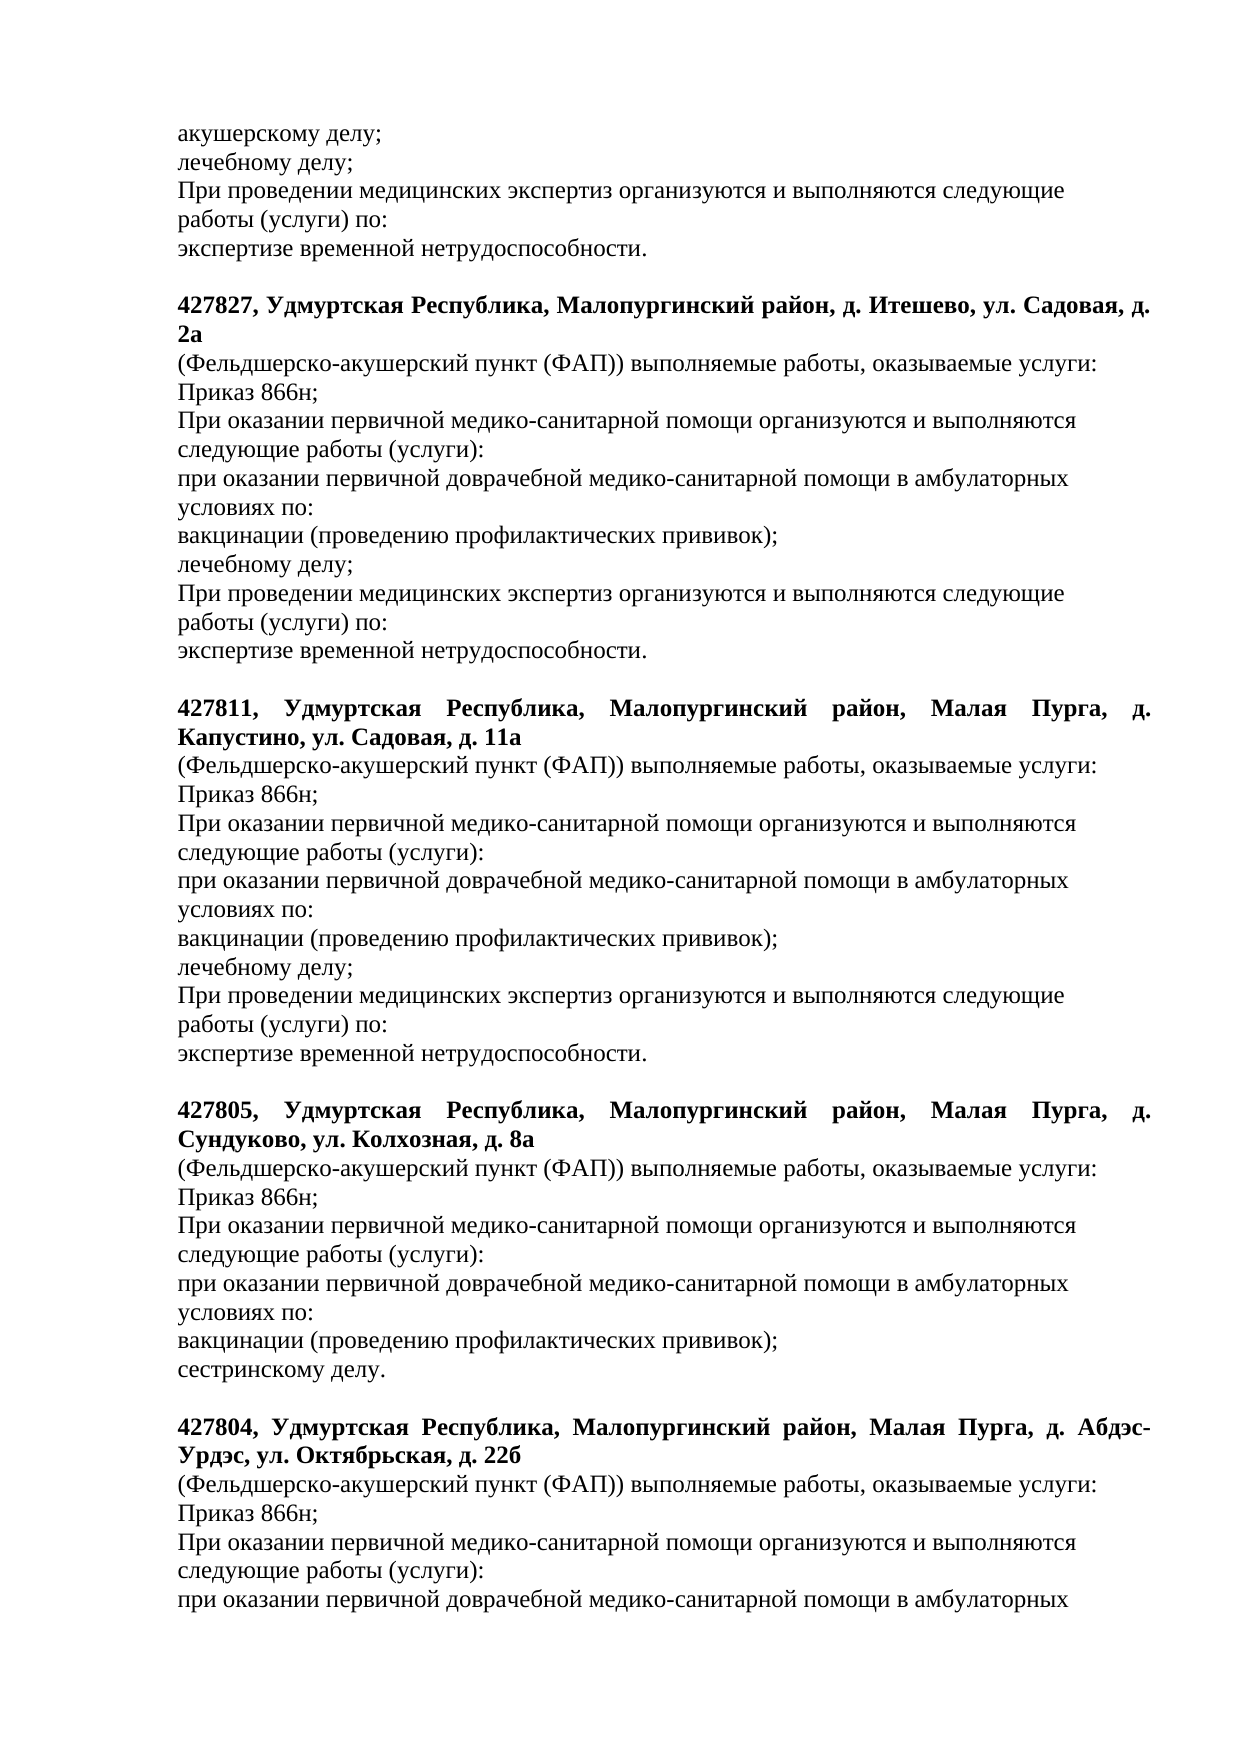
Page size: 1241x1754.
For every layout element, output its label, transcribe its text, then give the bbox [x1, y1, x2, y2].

text лечебному делу; [177, 952, 1152, 981]
text работы (услуги) по: [177, 1009, 1152, 1038]
text 427827, Удмуртская Республика, Малопургинский район, д. Итешево, ул. Садовая, д. 2а [177, 291, 1152, 348]
text экспертизе временной нетрудоспособности. [177, 233, 1152, 262]
text экспертизе временной нетрудоспособности. [177, 636, 1152, 664]
text Приказ 866н; [177, 377, 1152, 406]
text (Фельдшерско-акушерский пункт (ФАП)) выполняемые работы, оказываемые услуги: [177, 1153, 1152, 1182]
text лечебному делу; [177, 147, 1152, 176]
text следующие работы (услуги): [177, 434, 1152, 463]
text Приказ 866н; [177, 1182, 1152, 1211]
text следующие работы (услуги): [177, 1556, 1152, 1584]
text следующие работы (услуги): [177, 1239, 1152, 1268]
text (Фельдшерско-акушерский пункт (ФАП)) выполняемые работы, оказываемые услуги: [177, 348, 1152, 377]
text сестринскому делу. [177, 1354, 1152, 1383]
text (Фельдшерско-акушерский пункт (ФАП)) выполняемые работы, оказываемые услуги: [177, 751, 1152, 779]
text При проведении медицинских экспертиз организуются и выполняются следующие [177, 981, 1152, 1009]
text При оказании первичной медико-санитарной помощи организуются и выполняются [177, 406, 1152, 434]
text вакцинации (проведению профилактических прививок); [177, 1326, 1152, 1354]
text Приказ 866н; [177, 1498, 1152, 1527]
text работы (услуги) по: [177, 607, 1152, 636]
text при оказании первичной доврачебной медико-санитарной помощи в амбулаторных [177, 1268, 1152, 1297]
text (Фельдшерско-акушерский пункт (ФАП)) выполняемые работы, оказываемые услуги: [177, 1469, 1152, 1498]
text условиях по: [177, 1297, 1152, 1326]
text лечебному делу; [177, 549, 1152, 578]
text вакцинации (проведению профилактических прививок); [177, 521, 1152, 549]
text При оказании первичной медико-санитарной помощи организуются и выполняются [177, 808, 1152, 837]
text при оказании первичной доврачебной медико-санитарной помощи в амбулаторных [177, 463, 1152, 492]
text При проведении медицинских экспертиз организуются и выполняются следующие [177, 176, 1152, 204]
text При оказании первичной медико-санитарной помощи организуются и выполняются [177, 1211, 1152, 1239]
text 427811, Удмуртская Республика, Малопургинский район, Малая Пурга, д. Капустино, ул. Садовая, д. 11а [177, 693, 1152, 751]
text вакцинации (проведению профилактических прививок); [177, 923, 1152, 952]
text акушерскому делу; [177, 118, 1152, 147]
text При оказании первичной медико-санитарной помощи организуются и выполняются [177, 1527, 1152, 1556]
text при оказании первичной доврачебной медико-санитарной помощи в амбулаторных [177, 1584, 1152, 1613]
text экспертизе временной нетрудоспособности. [177, 1038, 1152, 1067]
text при оказании первичной доврачебной медико-санитарной помощи в амбулаторных [177, 866, 1152, 894]
text 427805, Удмуртская Республика, Малопургинский район, Малая Пурга, д. Сундуково, ул. Колхозная, д. 8а [177, 1096, 1152, 1153]
text При проведении медицинских экспертиз организуются и выполняются следующие [177, 578, 1152, 607]
text условиях по: [177, 894, 1152, 923]
text следующие работы (услуги): [177, 837, 1152, 866]
text Приказ 866н; [177, 779, 1152, 808]
text 427804, Удмуртская Республика, Малопургинский район, Малая Пурга, д. Абдэс-Урдэс, ул. Октябрьская, д. 22б [177, 1412, 1152, 1469]
text работы (услуги) по: [177, 204, 1152, 233]
text условиях по: [177, 492, 1152, 521]
